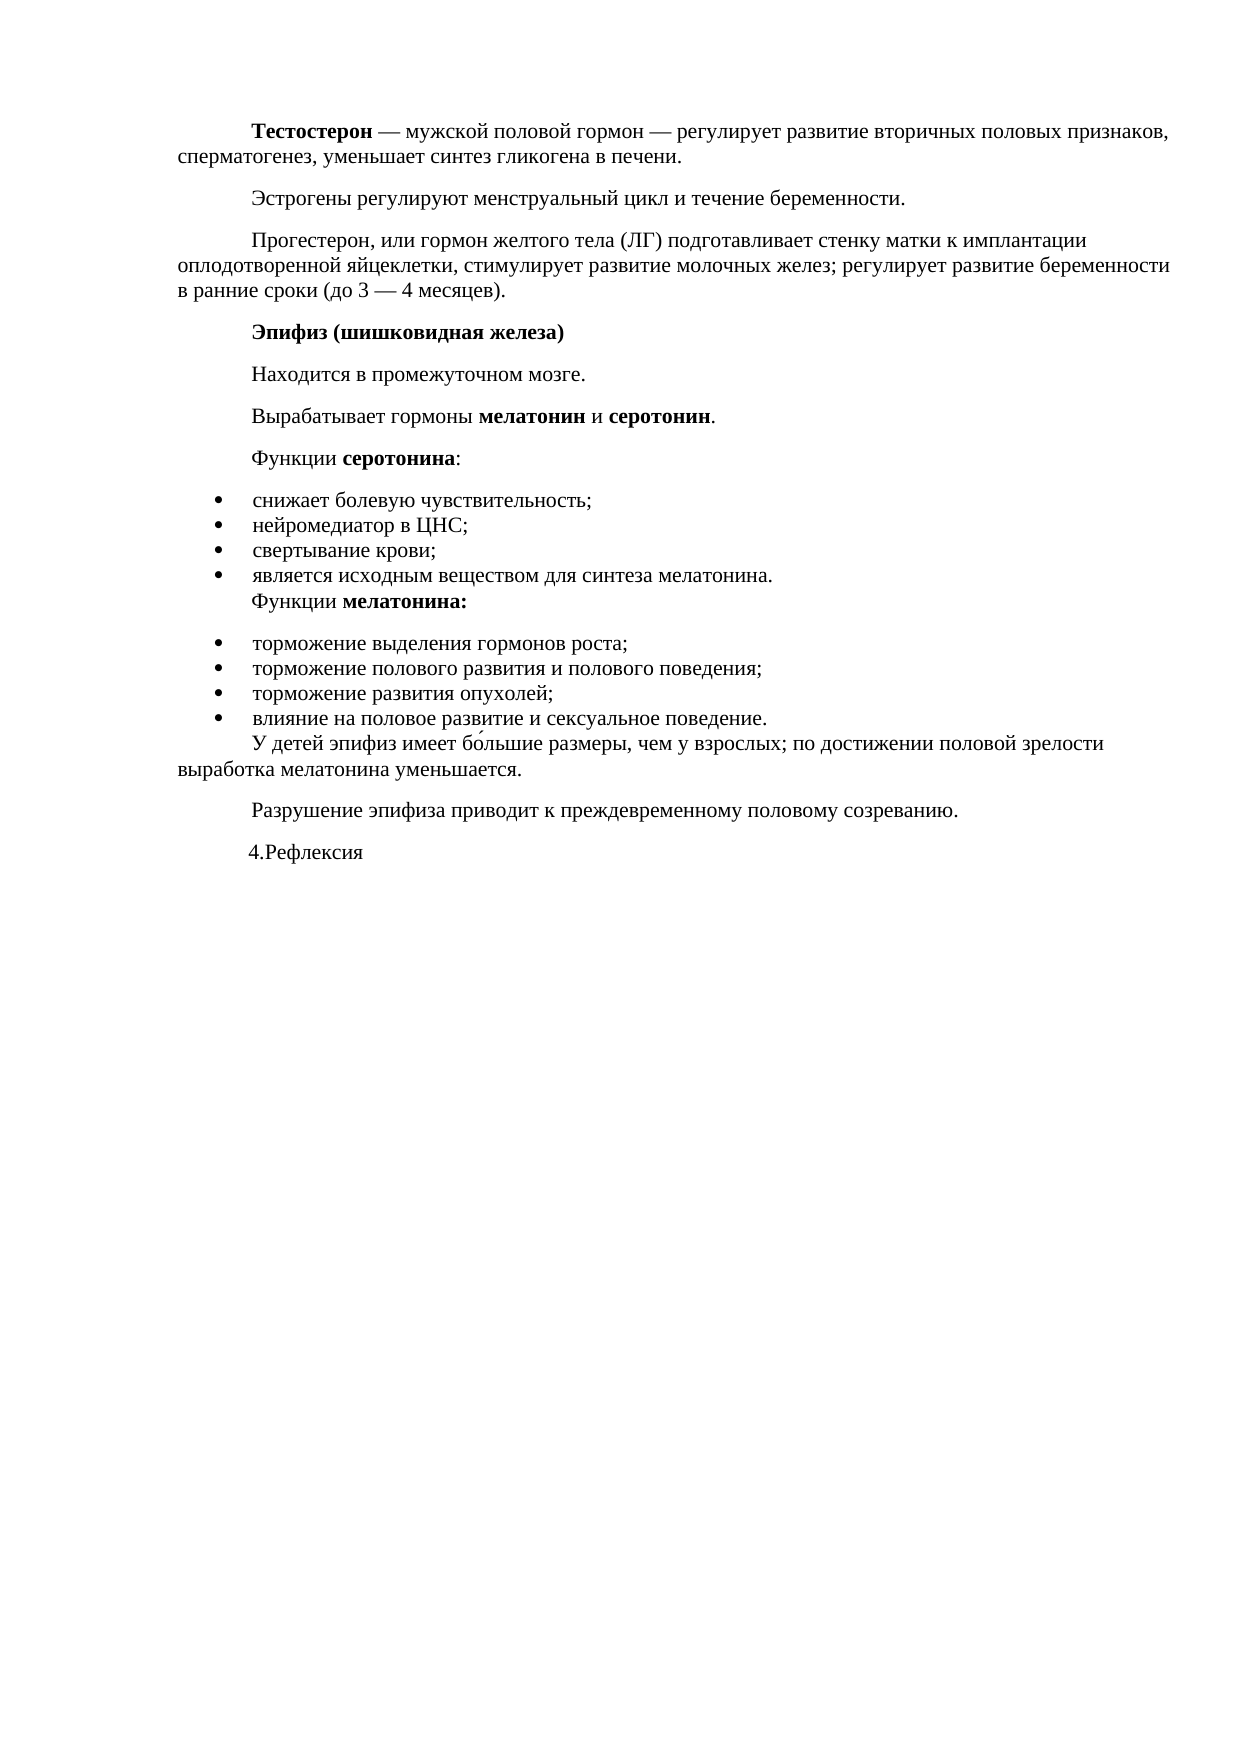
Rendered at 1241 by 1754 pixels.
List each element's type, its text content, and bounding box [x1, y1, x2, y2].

text Тестостерон — мужской половой гормон — регулирует развитие вторичных половых признаков, сперматогенез, уменьшает синтез гликогена в печени. [177, 118, 1181, 168]
list влияние на половое развитие и сексуальное поведение. [215, 705, 1181, 730]
text Функции серотонина: [177, 445, 1181, 470]
text Эпифиз (шишковидная железа) [177, 319, 1181, 344]
list нейромедиатор в ЦНС; [215, 512, 1181, 537]
list торможение выделения гормонов роста; [215, 629, 1181, 655]
list снижает болевую чувствительность; [215, 487, 1181, 512]
text У детей эпифиз имеет бо́льшие размеры, чем у взрослых; по достижении половой зрелости выработка мелатонина уменьшается. [177, 730, 1181, 781]
list торможение полового развития и полового поведения; [215, 655, 1181, 680]
list является исходным веществом для синтеза мелатонина. [215, 562, 1181, 588]
text 4.Рефлексия [177, 839, 1181, 864]
text Эстрогены регулируют менструальный цикл и течение беременности. [177, 185, 1181, 210]
text Функции мелатонина: [177, 588, 1181, 613]
text Прогестерон, или гормон желтого тела (ЛГ) подготавливает стенку матки к имплантации оплодотворенной яйцеклетки, стимулирует развитие молочных желез; регулирует развитие беременности в ранние сроки (до 3 — 4 месяцев). [177, 227, 1181, 303]
list свертывание крови; [215, 537, 1181, 562]
text Находится в промежуточном мозге. [177, 361, 1181, 386]
text Разрушение эпифиза приводит к преждевременному половому созреванию. [177, 797, 1181, 823]
text Вырабатывает гормоны мелатонин и серотонин. [177, 403, 1181, 428]
list торможение развития опухолей; [215, 680, 1181, 705]
